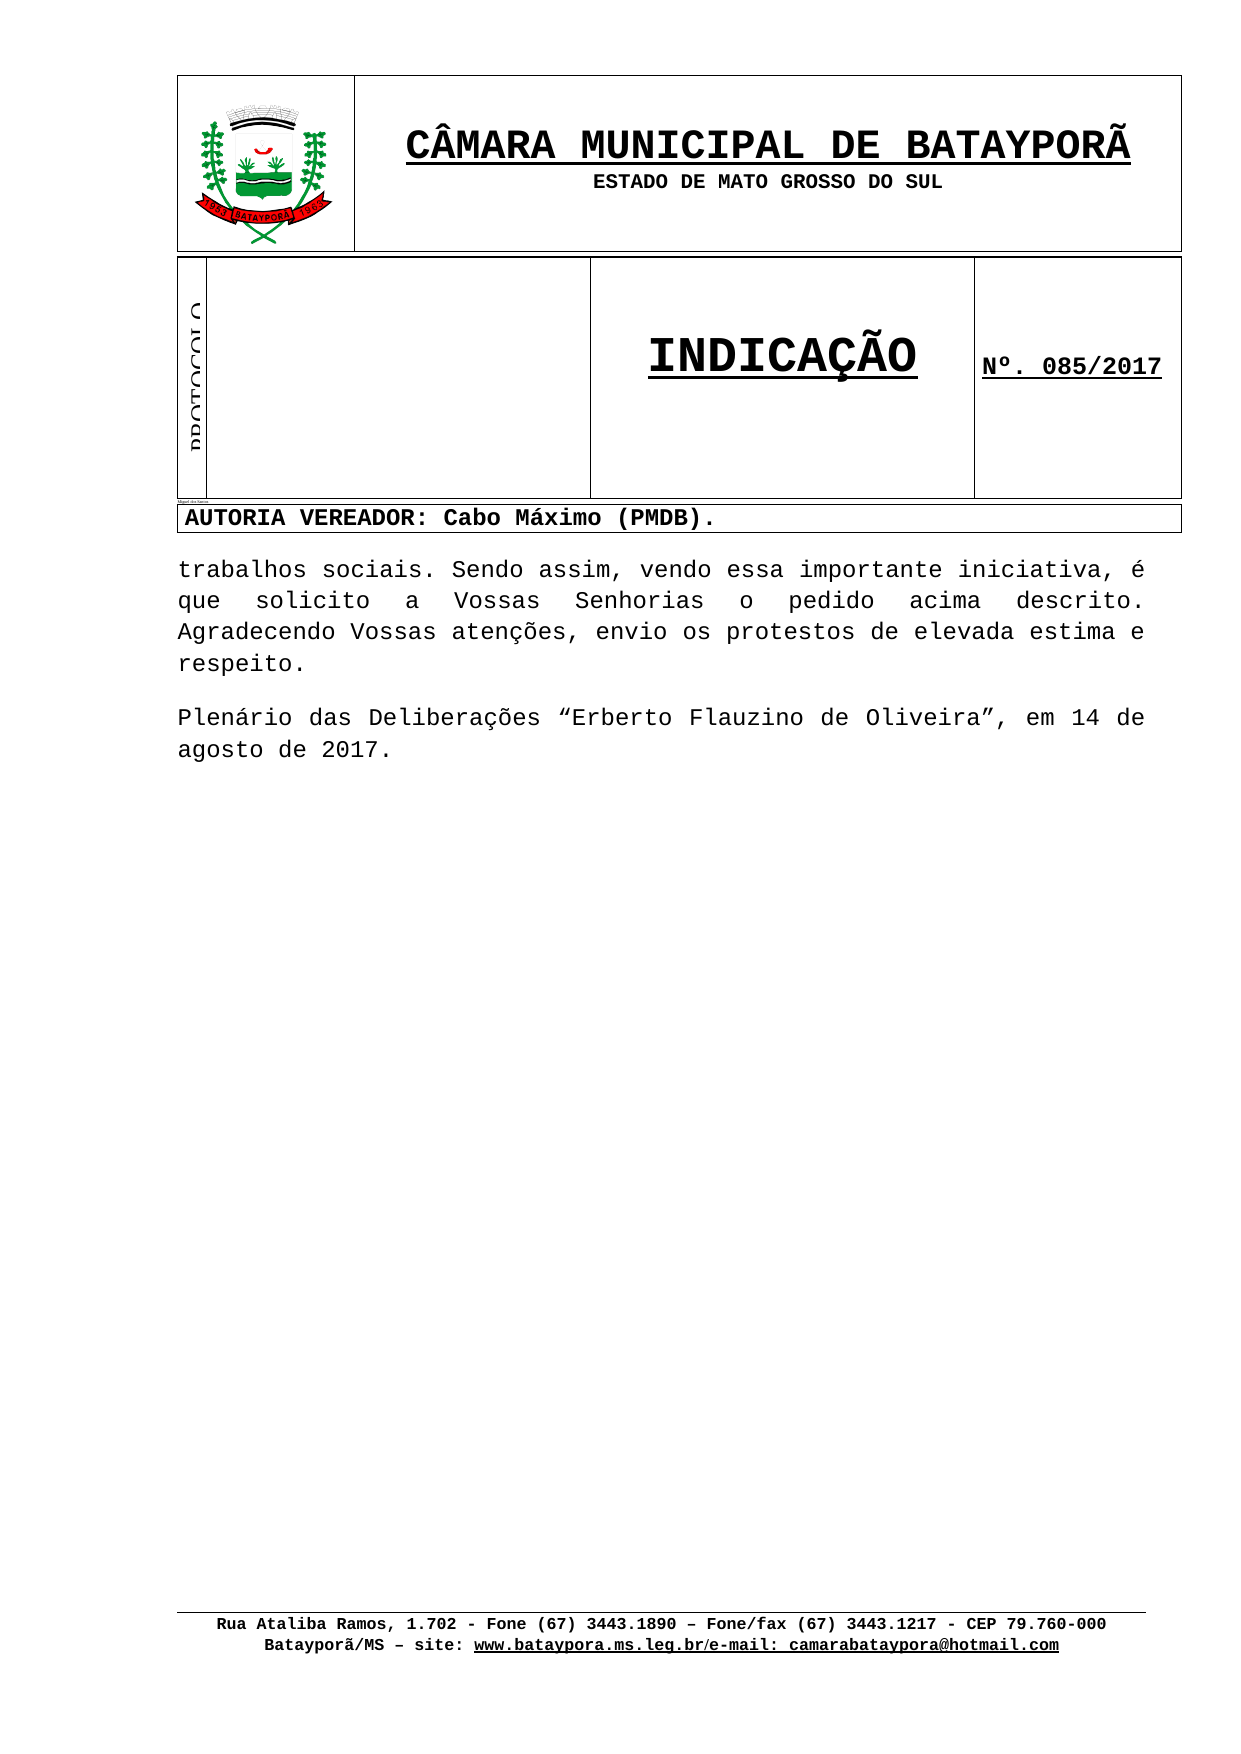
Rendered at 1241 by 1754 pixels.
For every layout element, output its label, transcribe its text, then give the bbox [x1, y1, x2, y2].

text Plenário das Deliberações “Erberto Flauzino de Oliveira”, em 14 de agosto de 2017. [177, 706, 1146, 764]
text Justificativa: Somos meros conhecedores de que o ciclismo vem crescendo constantemente em nossa cidade. Nesses últimos dois anos que se passaram uma grande massa de adeptos ao ciclismo expandiram-se em Batayporã, onde através desta expansão, grupos de ciclismo começaram a ser formar. Com essa integração entre as pessoas e o ciclismo, muitos dos adeptos começaram a levar o mesmo, de uma simples diversão e lazer de finais de semana a níveis mais elevados, como participações em eventos e encontros relacionados ao ciclismo, em nossa região e até em outros estados. Diante deste crescimento, por duas ocasiões, encontros de ciclismo já foram realizados em Batayporã, onde proporcionaram a presença de centenas de atletas de diversas cidades do nosso e de outros estados, trazendo bons benefícios ao Município. Com essa alta, na respectiva modalidade, é que criou-se recentemente no Município a “Associação de Ciclismo Lobos Bike de Batayporã-MS”, sem fins lucrativos, que tem como principal finalidade manter acesa a pratica do ciclismo na cidade, mostrando a toda a população da grande importância para o bem estar e qualidade de vida, como a integração entra as pessoas e trabalhos sociais. Sendo assim, vendo essa importante iniciativa, é que solicito a Vossas Senhorias o pedido acima descrito. Agradecendo Vossas atenções, envio os protestos de elevada estima e respeito. [177, 557, 1146, 678]
